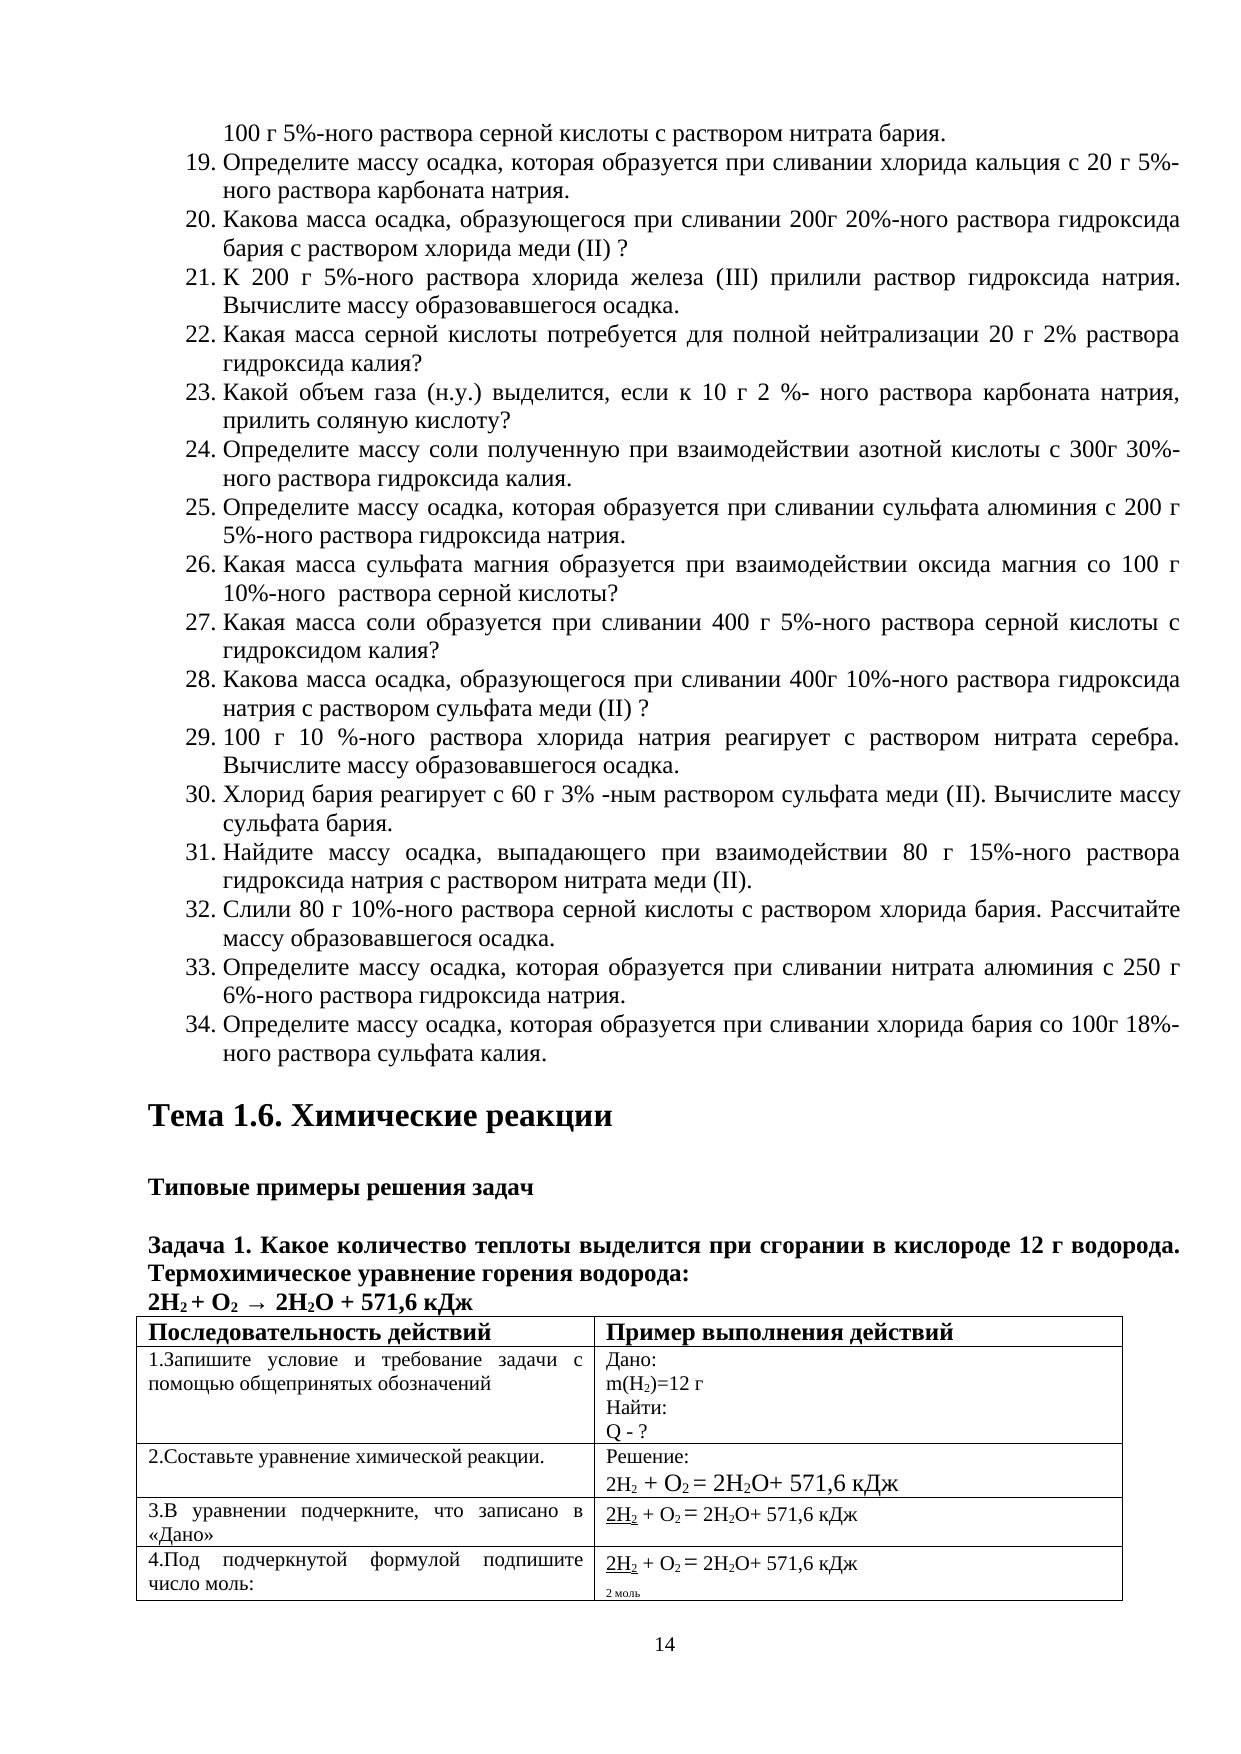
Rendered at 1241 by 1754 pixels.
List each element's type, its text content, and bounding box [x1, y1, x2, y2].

list Какова масса осадка, образующегося при сливании 400г 10%-ного раствора гидроксида натрия с раствором сульфата меди (II) ? [185, 664, 1181, 722]
text 2Н2 + О2 → 2Н2О + 571,6 кДж [148, 1287, 1181, 1316]
list Определите массу осадка, которая образуется при сливании хлорида кальция с 5%-ного раствора карбоната натрия. [185, 147, 1181, 204]
text Задача 1. Какое количество теплоты выделится при сгорании в кислороде водорода. Термохимическое уравнение горения водорода: [148, 1230, 1181, 1287]
text Типовые примеры решения задач [148, 1172, 1181, 1201]
list Определите массу осадка, которая образуется при сливании сульфата алюминия с 5%-ного раствора гидроксида натрия. [185, 492, 1181, 549]
table_cell Дано: m(Н2)=12 г Найти: Q - ? [595, 1347, 1122, 1443]
table_header Последовательность действий [137, 1317, 594, 1346]
table_cell Решение: 2Н2 + O2 = 2Н2О+ 571,6 кДж [595, 1444, 1122, 1497]
list Определите массу осадка, которая образуется при сливании нитрата алюминия с 6%-ного раствора гидроксида натрия. [185, 952, 1181, 1009]
list Какова масса осадка, образующегося при сливании 200г 20%-ного раствора гидроксида бария с раствором хлорида меди (II) ? [185, 204, 1181, 262]
table_cell 2.Составьте уравнение химической реакции. [137, 1444, 594, 1497]
list Какая масса серной кислоты потребуется для полной нейтрализации 2% раствора гидроксида калия? [185, 319, 1181, 377]
list Слили 10%-ного раствора серной кислоты с раствором хлорида бария. Рассчитайте массу образовавшегося осадка. [185, 894, 1181, 952]
list Хлорид бария реагирует с 3% -ным раствором сульфата меди (II). Вычислите массу сульфата бария. [185, 779, 1181, 837]
table_cell 1.Запишите условие и требование задачи с помощью общепринятых обозначений [137, 1347, 594, 1443]
text Тема 1.6. Химические реакции [148, 1096, 1181, 1134]
list К 5%-ного раствора хлорида железа (III) прилили раствор гидроксида натрия. Вычислите массу образовавшегося осадка. [185, 262, 1181, 319]
list Какая масса сульфата магния образуется при взаимодействии оксида магния со 10%-ного раствора серной кислоты? [185, 549, 1181, 607]
table_cell 2Н2 + O2 = 2Н2О+ 571,6 кДж 2 моль [595, 1547, 1122, 1600]
list Какой объем газа (н.у.) выделится, если к 2 %- ного раствора карбоната натрия, прилить соляную кислоту? [185, 377, 1181, 434]
list 10 %-ного раствора хлорида натрия реагирует с раствором нитрата серебра. Вычислите массу образовавшегося осадка. [185, 722, 1181, 779]
table_cell 2Н2 + O2 = 2Н2О+ 571,6 кДж [595, 1498, 1122, 1546]
list Какая масса соли образуется при сливании 5%-ного раствора серной кислоты с гидроксидом калия? [185, 607, 1181, 664]
list Определите массу соли полученную при взаимодействии азотной кислоты с 300г 30%-ного раствора гидроксида калия. [185, 434, 1181, 492]
table_cell 3.В уравнении подчеркните, что записано в «Дано» [137, 1498, 594, 1546]
table_header Пример выполнения действий [595, 1317, 1122, 1346]
list Определите массу осадка, которая образуется при сливании хлорида бария со 100г 18%-ного раствора сульфата калия. [185, 1009, 1181, 1067]
list Найдите массу осадка, выпадающего при взаимодействии 15%-ного раствора гидроксида натрия с раствором нитрата меди (II). [185, 837, 1181, 894]
text 5%-ного раствора серной кислоты с раствором нитрата бария. [223, 118, 1181, 147]
table_cell 4.Под подчеркнутой формулой подпишите число моль: [137, 1547, 594, 1600]
